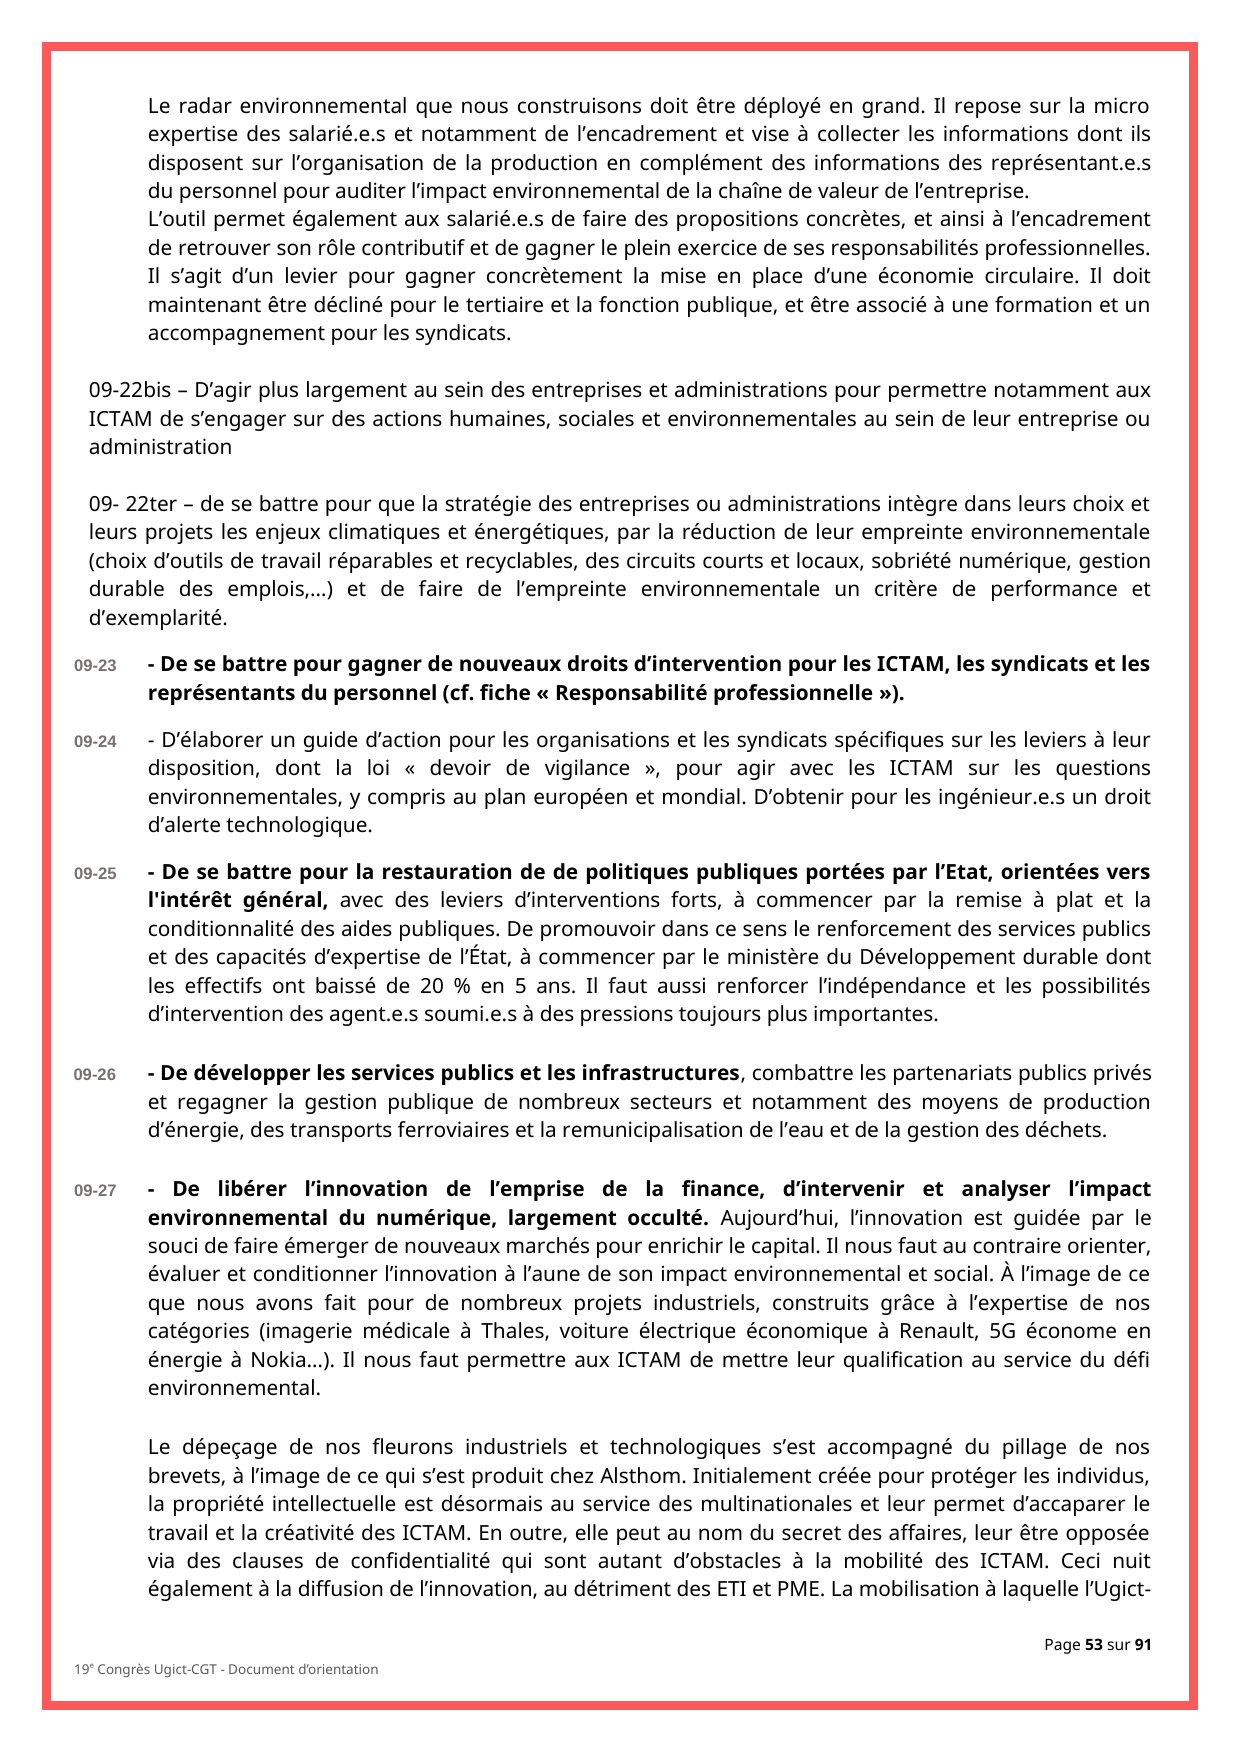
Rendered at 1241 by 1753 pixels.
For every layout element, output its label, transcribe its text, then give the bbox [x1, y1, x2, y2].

list - De se battre pour la restauration de de politiques publiques portées par l’Etat, orientées vers l'intérêt général, avec des leviers d’interventions forts, à commencer par la remise à plat et la conditionnalité des aides publiques. De promouvoir dans ce sens le renforcement des services publics et des capacités d’expertise de l’État, à commencer par le ministère du Développement durable dont les effectifs ont baissé de 20 % en 5 ans. Il faut aussi renforcer l’indépendance et les possibilités d’intervention des agent.e.s soumi.e.s à des pressions toujours plus importantes. [74, 857, 1152, 1028]
text 09-22bis – D’agir plus largement au sein des entreprises et administrations pour permettre notamment aux ICTAM de s’engager sur des actions humaines, sociales et environnementales au sein de leur entreprise ou administration [89, 375, 1152, 461]
list - De développer les services publics et les infrastructures, combattre les partenariats publics privés et regagner la gestion publique de nombreux secteurs et notamment des moyens de production d’énergie, des transports ferroviaires et la remunicipalisation de l’eau et de la gestion des déchets. [73, 1058, 1152, 1144]
list - De libérer l’innovation de l’emprise de la finance, d’intervenir et analyser l’impact environnemental du numérique, largement occulté. Aujourd’hui, l’innovation est guidée par le souci de faire émerger de nouveaux marchés pour enrichir le capital. Il nous faut au contraire orienter, évaluer et conditionner l’innovation à l’aune de son impact environnemental et social. À l’image de ce que nous avons fait pour de nombreux projets industriels, construits grâce à l’expertise de nos catégories (imagerie médicale à Thales, voiture électrique économique à Renault, 5G économe en énergie à Nokia…). Il nous faut permettre aux ICTAM de mettre leur qualification au service du défi environnemental. [74, 1174, 1152, 1402]
list - D’élaborer un guide d’action pour les organisations et les syndicats spécifiques sur les leviers à leur disposition, dont la loi « devoir de vigilance », pour agir avec les ICTAM sur les questions environnementales, y compris au plan européen et mondial. D’obtenir pour les ingénieur.e.s un droit d’alerte technologique. [74, 725, 1152, 839]
text Le radar environnemental que nous construisons doit être déployé en grand. Il repose sur la micro expertise des salarié.e.s et notamment de l’encadrement et vise à collecter les informations dont ils disposent sur l’organisation de la production en complément des informations des représentant.e.s du personnel pour auditer l’impact environnemental de la chaîne de valeur de l’entreprise. [148, 91, 1152, 204]
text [148, 1432, 1152, 1603]
text 09- 22ter – de se battre pour que la stratégie des entreprises ou administrations intègre dans leurs choix et leurs projets les enjeux climatiques et énergétiques, par la réduction de leur empreinte environnementale (choix d’outils de travail réparables et recyclables, des circuits courts et locaux, sobriété numérique, gestion durable des emplois,…) et de faire de l’empreinte environnementale un critère de performance et d’exemplarité. [89, 489, 1152, 631]
text L’outil permet également aux salarié.e.s de faire des propositions concrètes, et ainsi à l’encadrement de retrouver son rôle contributif et de gagner le plein exercice de ses responsabilités professionnelles. Il s’agit d’un levier pour gagner concrètement la mise en place d’une économie circulaire. Il doit maintenant être décliné pour le tertiaire et la fonction publique, et être associé à une formation et un accompagnement pour les syndicats. [148, 204, 1152, 347]
list - De se battre pour gagner de nouveaux droits d’intervention pour les ICTAM, les syndicats et les représentants du personnel (cf. fiche « Responsabilité professionnelle »). [74, 649, 1152, 706]
